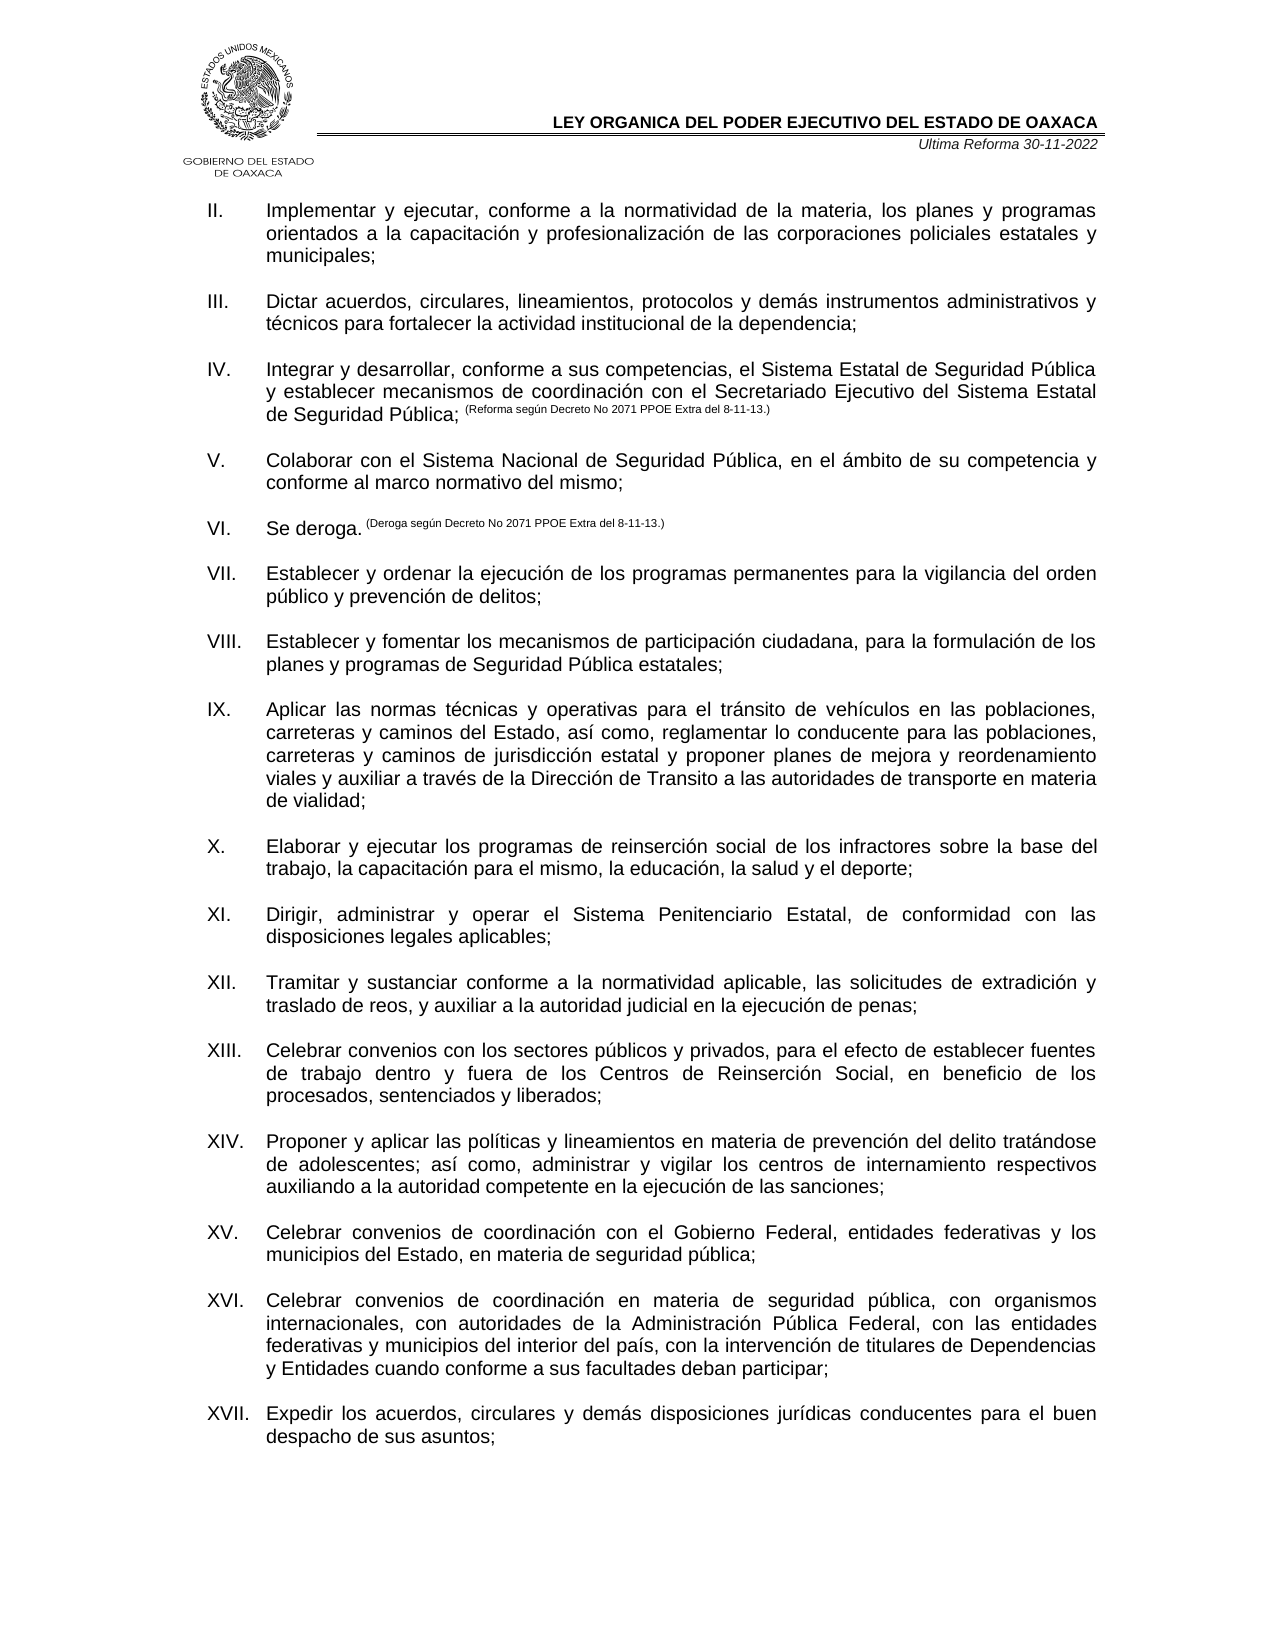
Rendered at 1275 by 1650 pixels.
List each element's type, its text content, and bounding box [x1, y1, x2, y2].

text VI. Se deroga. (Deroga según Decreto No 2071 PPOE Extra del 8-11-13.) [207, 517, 1098, 539]
text XIV. Proponer y aplicar las políticas y lineamientos en materia de prevención del delito tratándose de adolescentes; así como, administrar y vigilar los centros de internamiento respectivos auxiliando a la autoridad competente en la ejecución de las sanciones; [207, 1130, 1098, 1198]
text XV. Celebrar convenios de coordinación con el Gobierno Federal, entidades federativas y los municipios del Estado, en materia de seguridad pública; [207, 1221, 1098, 1266]
text II. Implementar y ejecutar, conforme a la normatividad de la materia, los planes y programas orientados a la capacitación y profesionalización de las corporaciones policiales estatales y municipales; [207, 199, 1098, 267]
text IX. Aplicar las normas técnicas y operativas para el tránsito de vehículos en las poblaciones, carreteras y caminos del Estado, así como, reglamentar lo conducente para las poblaciones, carreteras y caminos de jurisdicción estatal y proponer planes de mejora y reordenamiento viales y auxiliar a través de la Dirección de Transito a las autoridades de transporte en materia de vialidad; [207, 698, 1098, 812]
text VII. Establecer y ordenar la ejecución de los programas permanentes para la vigilancia del orden público y prevención de delitos; [207, 562, 1098, 607]
text XVI. Celebrar convenios de coordinación en materia de seguridad pública, con organismos internacionales, con autoridades de la Administración Pública Federal, con las entidades federativas y municipios del interior del país, con la intervención de titulares de Dependencias y Entidades cuando conforme a sus facultades deban participar; [207, 1289, 1098, 1379]
text IV. Integrar y desarrollar, conforme a sus competencias, el Sistema Estatal de Seguridad Pública y establecer mecanismos de coordinación con el Secretariado Ejecutivo del Sistema Estatal de Seguridad Pública; (Reforma según Decreto No 2071 PPOE Extra del 8-11-13.) [207, 358, 1098, 426]
text XII. Tramitar y sustanciar conforme a la normatividad aplicable, las solicitudes de extradición y traslado de reos, y auxiliar a la autoridad judicial en la ejecución de penas; [207, 971, 1098, 1016]
picture [180, 40, 317, 180]
text XI. Dirigir, administrar y operar el Sistema Penitenciario Estatal, de conformidad con las disposiciones legales aplicables; [207, 903, 1098, 948]
text V. Colaborar con el Sistema Nacional de Seguridad Pública, en el ámbito de su competencia y conforme al marco normativo del mismo; [207, 448, 1098, 494]
text VIII. Establecer y fomentar los mecanismos de participación ciudadana, para la formulación de los planes y programas de Seguridad Pública estatales; [207, 630, 1098, 676]
text III. Dictar acuerdos, circulares, lineamientos, protocolos y demás instrumentos administrativos y técnicos para fortalecer la actividad institucional de la dependencia; [207, 289, 1098, 335]
text X. Elaborar y ejecutar los programas de reinserción social de los infractores sobre la base del trabajo, la capacitación para el mismo, la educación, la salud y el deporte; [207, 834, 1098, 880]
text XVII. Expedir los acuerdos, circulares y demás disposiciones jurídicas conducentes para el buen despacho de sus asuntos; [207, 1402, 1098, 1448]
text XIII. Celebrar convenios con los sectores públicos y privados, para el efecto de establecer fuentes de trabajo dentro y fuera de los Centros de Reinserción Social, en beneficio de los procesados, sentenciados y liberados; [207, 1039, 1098, 1107]
